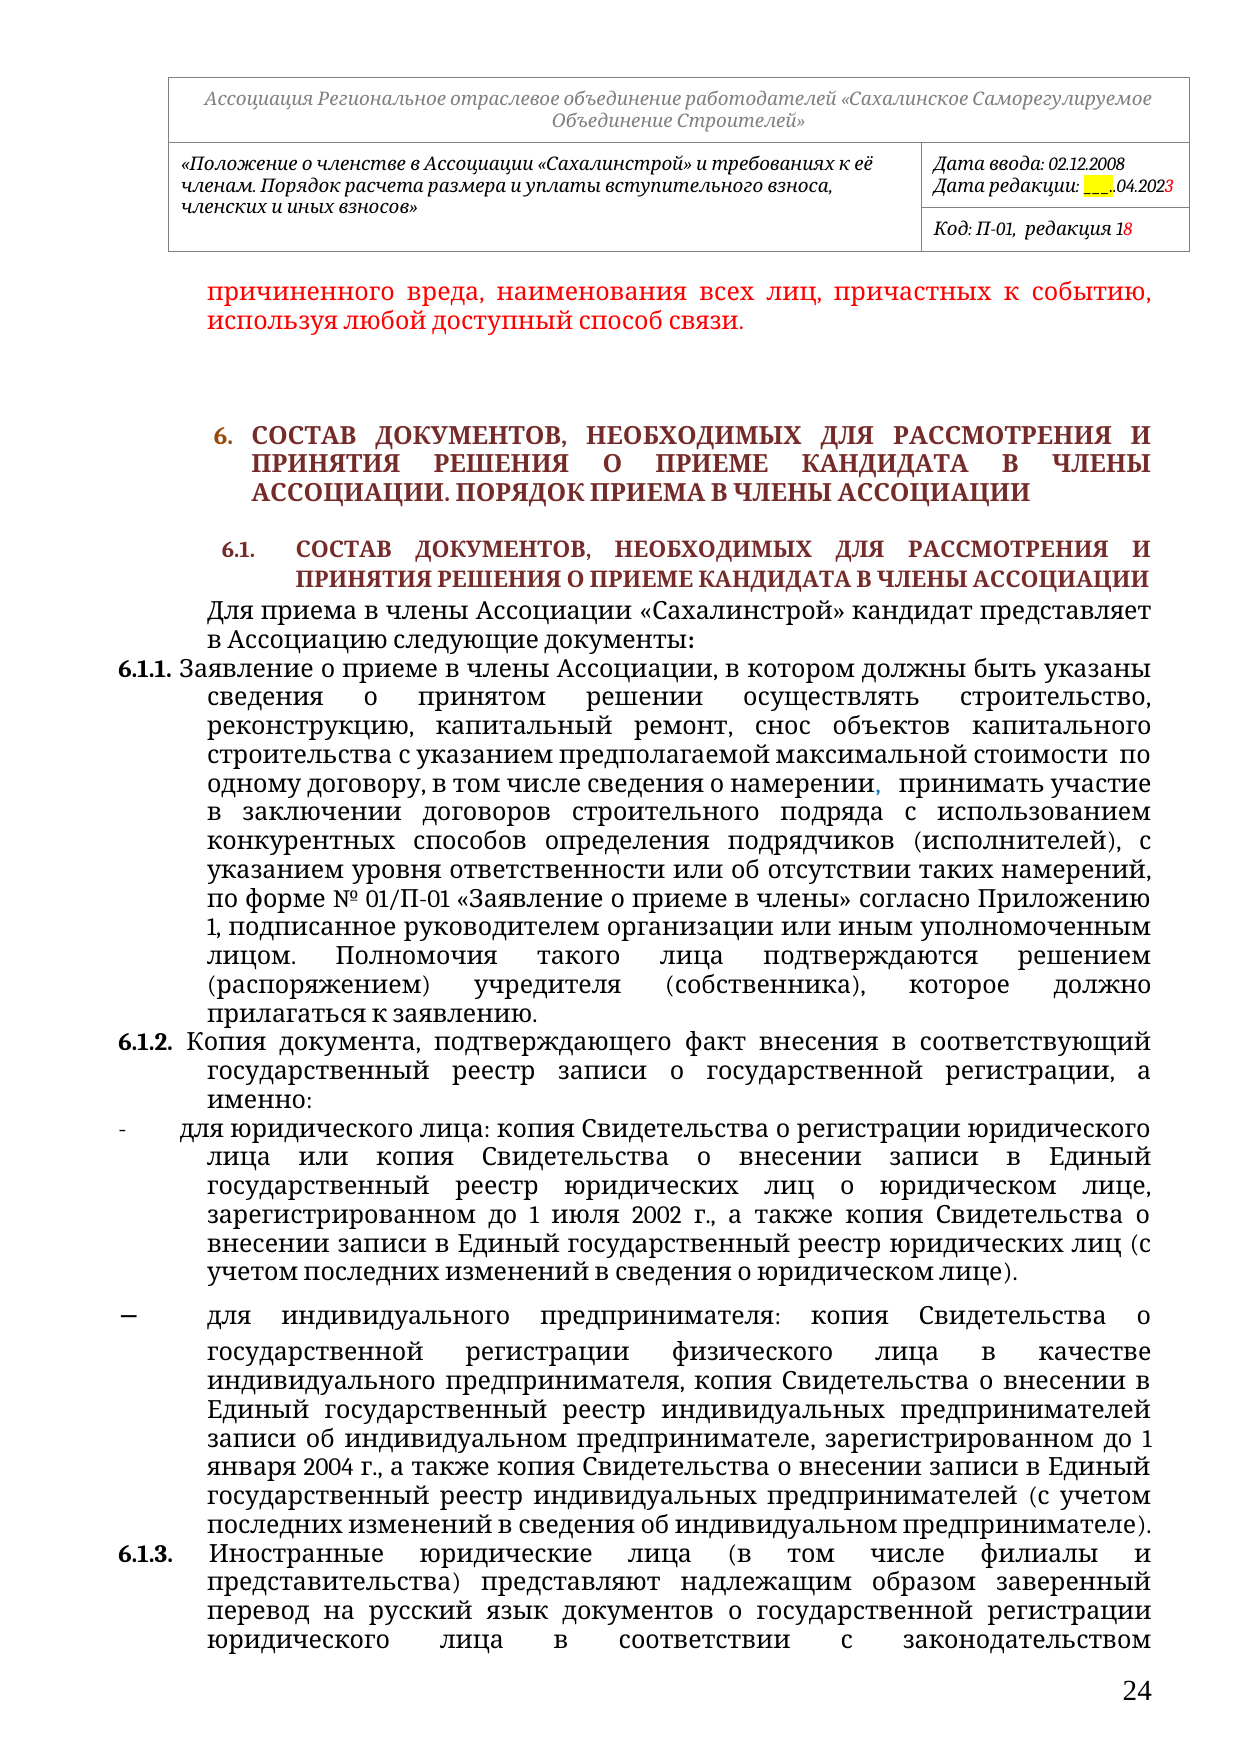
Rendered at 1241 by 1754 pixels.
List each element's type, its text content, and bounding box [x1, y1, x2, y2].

text Для приема в члены Ассоциации «Сахалинстрой» кандидат представляет в Ассоциацию следующие документы: [207, 597, 1152, 654]
text 6.1.1. Заявление о приеме в члены Ассоциации, в котором должны быть указаны сведения о принятом решении осуществлять строительство, реконструкцию, капитальный ремонт, снос объектов капитального строительства с указанием предполагаемой максимальной стоимости по одному договору, в том числе сведения о намерении, принимать участие в заключении договоров строительного подряда с использованием конкурентных способов определения подрядчиков (исполнителей), с указанием уровня ответственности или об отсутствии таких намерений, по форме № 01/П-01 «Заявление о приеме в члены» согласно Приложению 1, подписанное руководителем организации или иным уполномоченным лицом. Полномочия такого лица подтверждаются решением (распоряжением) учредителя (собственника), которое должно прилагаться к заявлению. [118, 654, 1152, 1028]
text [207, 278, 1152, 335]
subtitle СОСТАВ ДОКУМЕНТОВ, НЕОБХОДИМЫХ ДЛЯ РАССМОТРЕНИЯ И ПРИНЯТИЯ РЕШЕНИЯ О ПРИЕМЕ КАНДИДАТА В ЧЛЕНЫ АССОЦИАЦИИ [222, 537, 1152, 593]
text 6.1.2. Копия документа, подтверждающего факт внесения в соответствующий государственный реестр записи о государственной регистрации, а именно: [118, 1028, 1152, 1114]
list для индивидуального предпринимателя: копия Свидетельства о государственной регистрации физического лица в качестве индивидуального предпринимателя, копия Свидетельства о внесении в Единый государственный реестр индивидуальных предпринимателей записи об индивидуальном предпринимателе, зарегистрированном до 1 января 2004 г., а также копия Свидетельства о внесении записи в Единый государственный реестр индивидуальных предпринимателей (с учетом последних изменений в сведения об индивидуальном предпринимателе). [118, 1287, 1152, 1539]
text - для юридического лица: копия Свидетельства о регистрации юридического лица или копия Свидетельства о внесении записи в Единый государственный реестр юридических лиц о юридическом лице, зарегистрированном до 1 июля 2002 г., а также копия Свидетельства о внесении записи в Единый государственный реестр юридических лиц (с учетом последних изменений в сведения о юридическом лице). [118, 1114, 1152, 1287]
list СОСТАВ ДОКУМЕНТОВ, НЕОБХОДИМЫХ ДЛЯ РАССМОТРЕНИЯ И ПРИНЯТИЯ РЕШЕНИЯ О ПРИЕМЕ КАНДИДАТА В ЧЛЕНЫ АССОЦИАЦИИ. ПОРЯДОК ПРИЕМА В ЧЛЕНЫ АССОЦИАЦИИ [214, 422, 1152, 508]
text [118, 1539, 1152, 1654]
